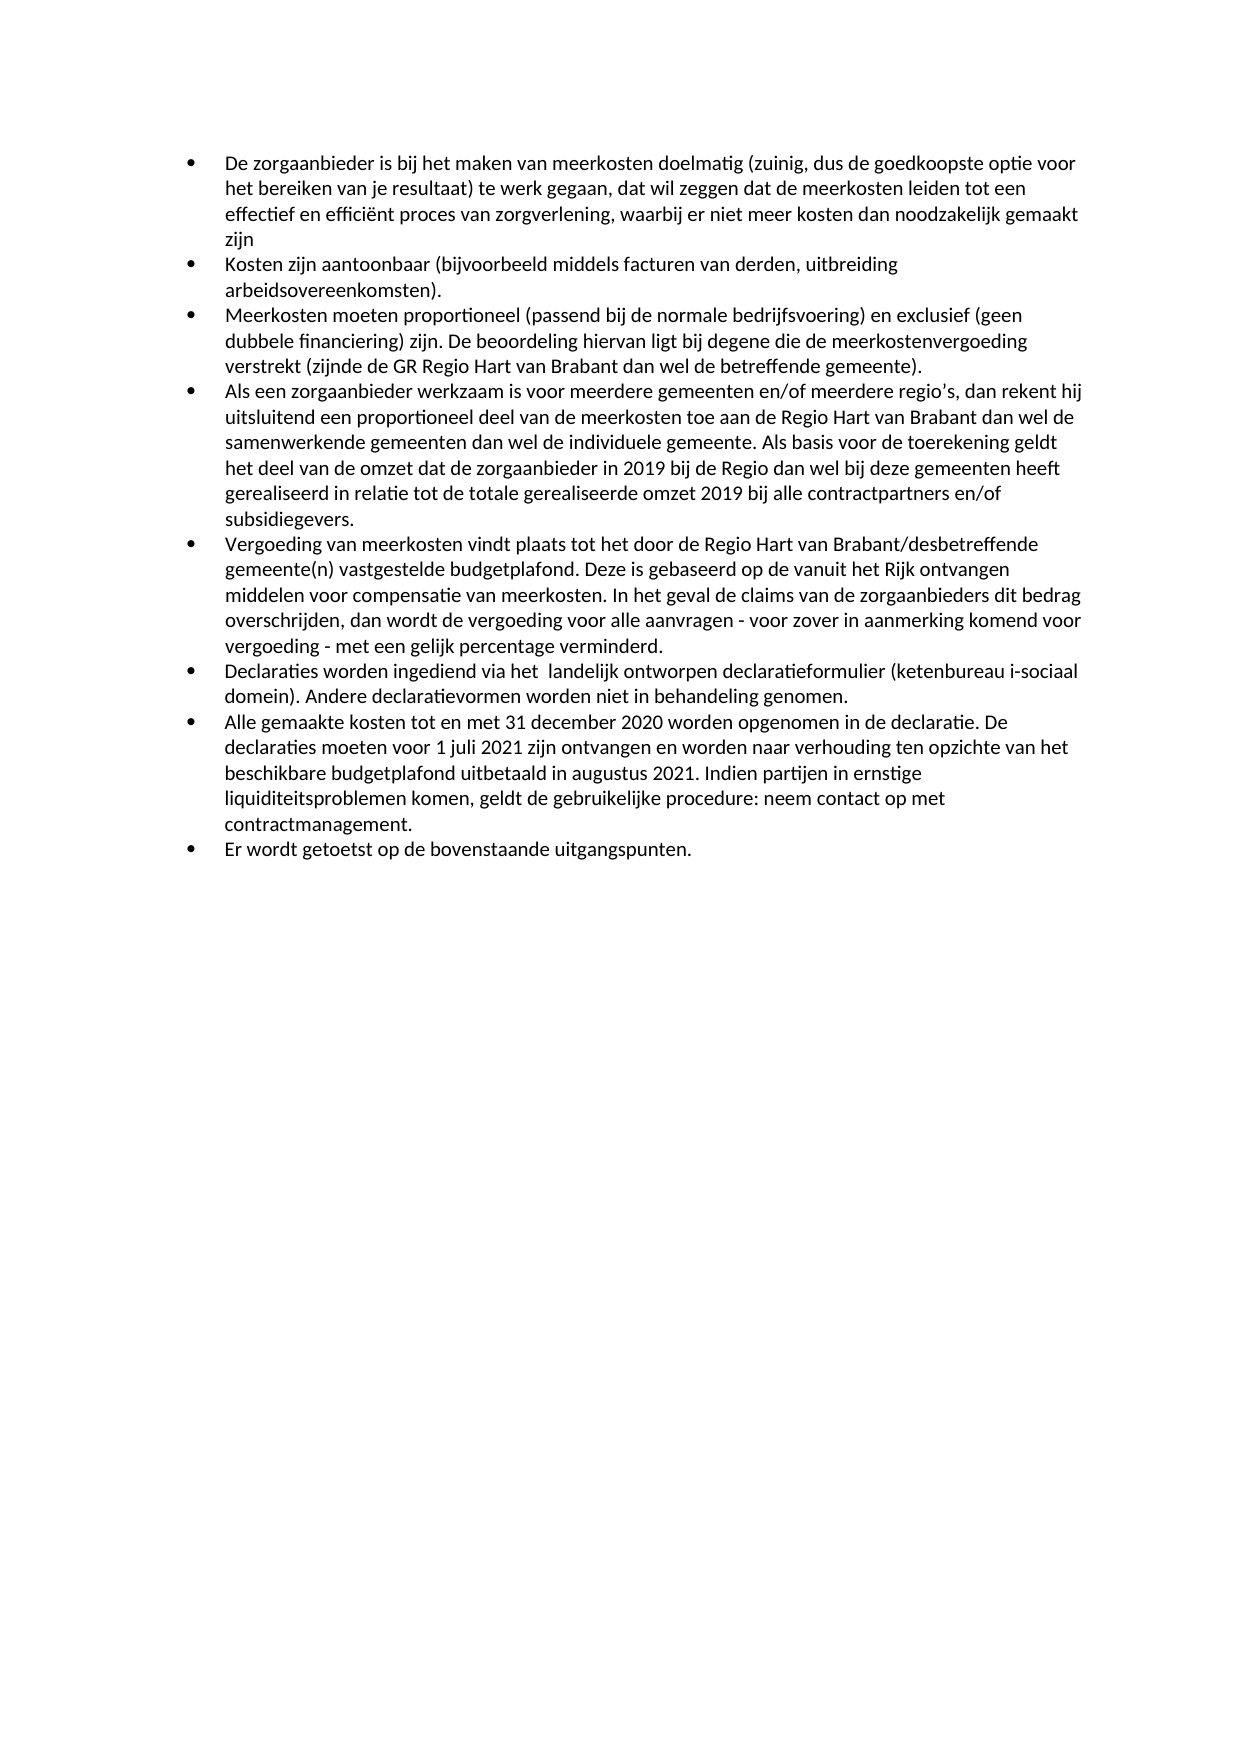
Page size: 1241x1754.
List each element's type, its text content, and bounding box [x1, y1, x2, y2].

list Kosten zijn aantoonbaar (bijvoorbeeld middels facturen van derden, uitbreiding arbeidsovereenkomsten). [187, 252, 1090, 302]
list Meerkosten moeten proportioneel (passend bij de normale bedrijfsvoering) en exclusief (geen dubbele financiering) zijn. De beoordeling hiervan ligt bij degene die de meerkostenvergoeding verstrekt (zijnde de GR Regio Hart van Brabant dan wel de betreffende gemeente). [187, 302, 1090, 379]
list Als een zorgaanbieder werkzaam is voor meerdere gemeenten en/of meerdere regio’s, dan rekent hij uitsluitend een proportioneel deel van de meerkosten toe aan de Regio Hart van Brabant dan wel de samenwerkende gemeenten dan wel de individuele gemeente. Als basis voor de toerekening geldt het deel van de omzet dat de zorgaanbieder in 2019 bij de Regio dan wel bij deze gemeenten heeft gerealiseerd in relatie tot de totale gerealiseerde omzet 2019 bij alle contractpartners en/of subsidiegevers. [187, 379, 1090, 531]
list Declaraties worden ingediend via het landelijk ontworpen declaratieformulier (ketenbureau i-sociaal domein). Andere declaratievormen worden niet in behandeling genomen. [187, 658, 1090, 709]
list Er wordt getoetst op de bovenstaande uitgangspunten. [187, 836, 1090, 862]
list Vergoeding van meerkosten vindt plaats tot het door de Regio Hart van Brabant/desbetreffende gemeente(n) vastgestelde budgetplafond. Deze is gebaseerd op de vanuit het Rijk ontvangen middelen voor compensatie van meerkosten. In het geval de claims van de zorgaanbieders dit bedrag overschrijden, dan wordt de vergoeding voor alle aanvragen - voor zover in aanmerking komend voor vergoeding - met een gelijk percentage verminderd. [187, 531, 1090, 658]
list Alle gemaakte kosten tot en met 31 december 2020 worden opgenomen in de declaratie. De declaraties moeten voor 1 juli 2021 zijn ontvangen en worden naar verhouding ten opzichte van het beschikbare budgetplafond uitbetaald in augustus 2021. Indien partijen in ernstige liquiditeitsproblemen komen, geldt de gebruikelijke procedure: neem contact op met contractmanagement. [187, 709, 1090, 836]
list De zorgaanbieder is bij het maken van meerkosten doelmatig (zuinig, dus de goedkoopste optie voor het bereiken van je resultaat) te werk gegaan, dat wil zeggen dat de meerkosten leiden tot een effectief en efficiënt proces van zorgverlening, waarbij er niet meer kosten dan noodzakelijk gemaakt zijn [187, 150, 1090, 252]
